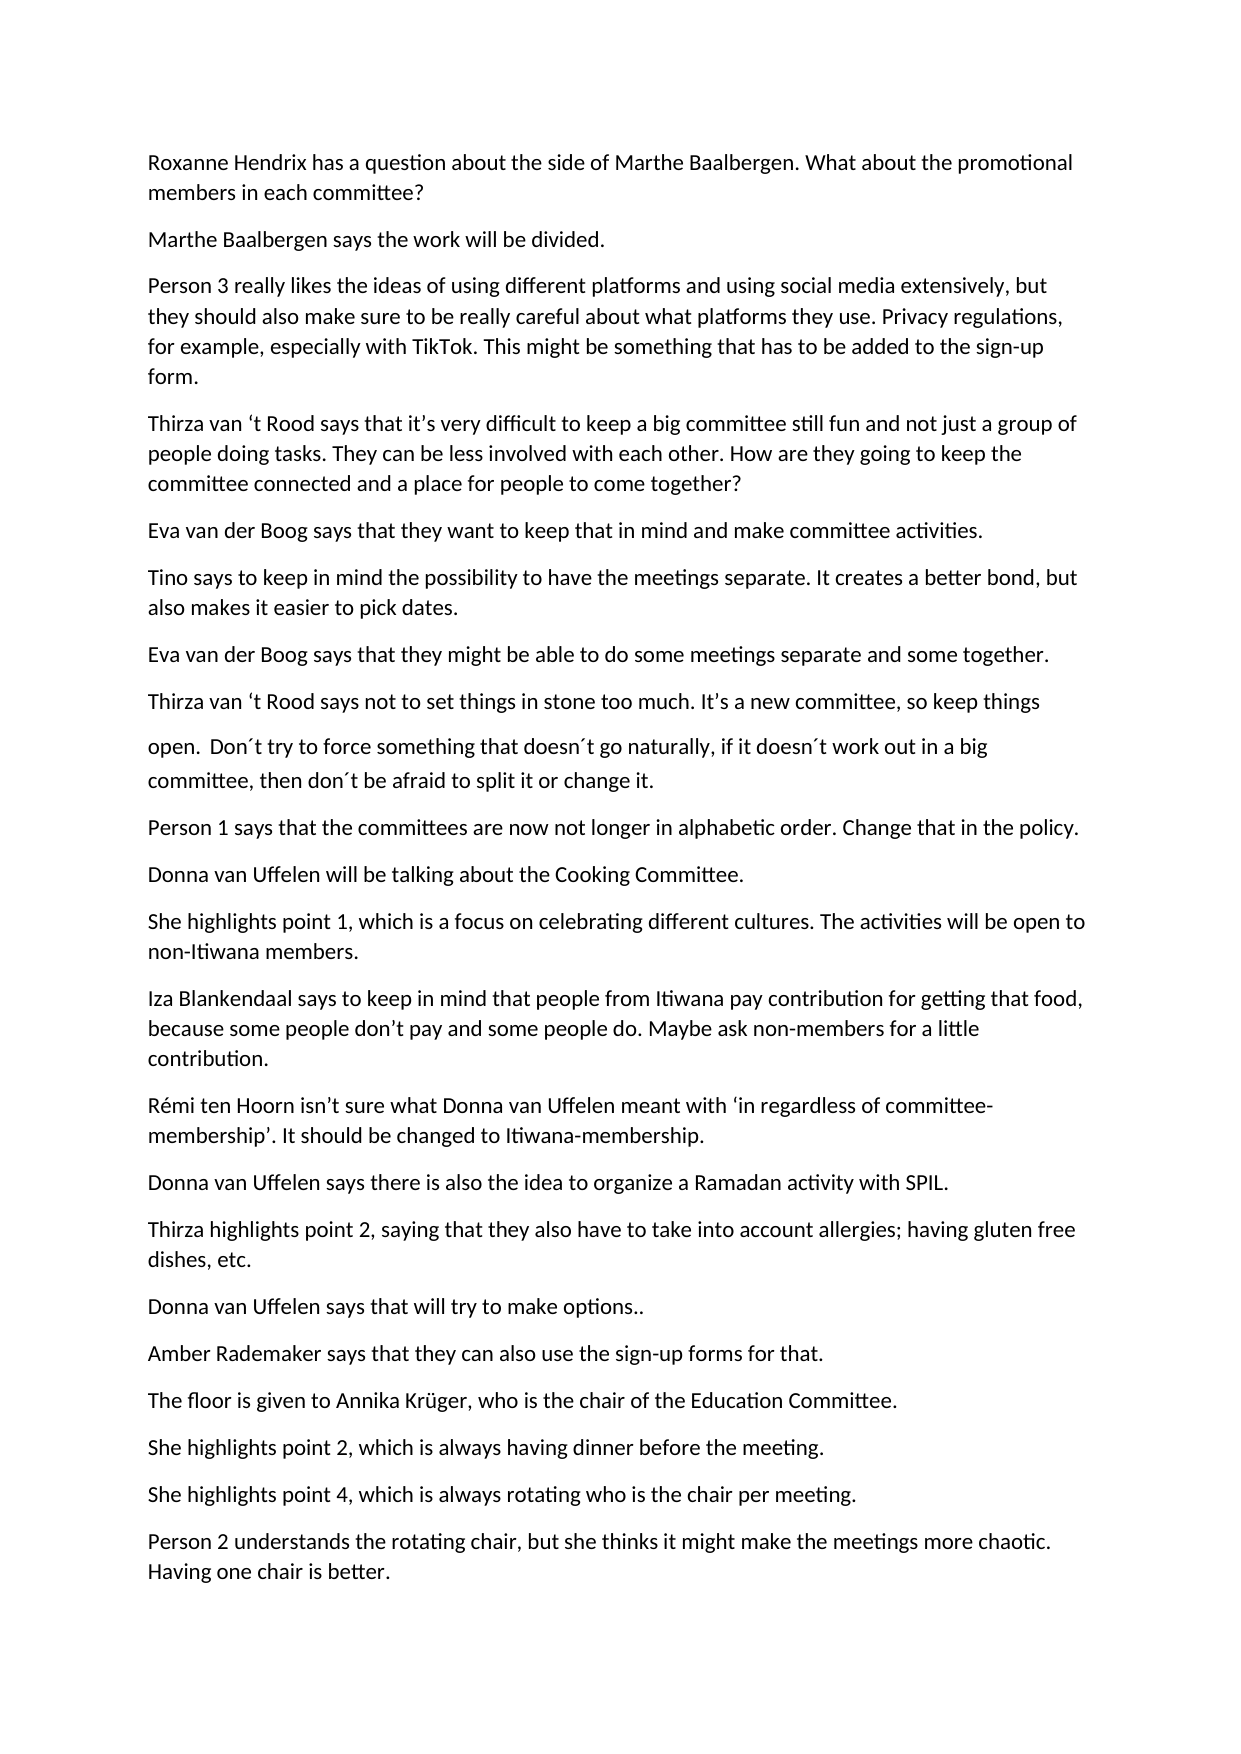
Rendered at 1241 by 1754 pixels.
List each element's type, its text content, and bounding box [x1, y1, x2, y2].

text Marthe Baalbergen says the work will be divided. [148, 225, 1093, 253]
text Person 3 really likes the ideas of using different platforms and using social media extensively, but they should also make sure to be really careful about what platforms they use. Privacy regulations, for example, especially with TikTok. This might be something that has to be added to the sign-up form. [148, 272, 1093, 390]
text She highlights point 1, which is a focus on celebrating different cultures. The activities will be open to non-Itiwana members. [148, 907, 1093, 965]
text Amber Rademaker says that they can also use the sign-up forms for that. [148, 1339, 1093, 1367]
text Person 1 says that the committees are now not longer in alphabetic order. Change that in the policy. [148, 813, 1093, 841]
text Donna van Uffelen says there is also the idea to organize a Ramadan activity with SPIL. [148, 1168, 1093, 1196]
text Thirza highlights point 2, saying that they also have to take into account allergies; having gluten free dishes, etc. [148, 1215, 1093, 1273]
text Eva van der Boog says that they want to keep that in mind and make committee activities. [148, 516, 1093, 544]
text Thirza van ‘t Rood says not to set things in stone too much. It’s a new committee, so keep things open. Don´t try to force something that doesn´t go naturally, if it doesn´t work out in a big committee, then don´t be afraid to split it or change it. [148, 687, 1093, 794]
text She highlights point 2, which is always having dinner before the meeting. [148, 1433, 1093, 1461]
text Iza Blankendaal says to keep in mind that people from Itiwana pay contribution for getting that food, because some people don’t pay and some people do. Maybe ask non-members for a little contribution. [148, 984, 1093, 1072]
text Person 2 understands the rotating chair, but she thinks it might make the meetings more chaotic. Having one chair is better. [148, 1527, 1093, 1585]
text Donna van Uffelen says that will try to make options.. [148, 1292, 1093, 1320]
text Roxanne Hendrix has a question about the side of Marthe Baalbergen. What about the promotional members in each committee? [148, 148, 1093, 206]
text Rémi ten Hoorn isn’t sure what Donna van Uffelen meant with ‘in regardless of committee-membership’. It should be changed to Itiwana-membership. [148, 1091, 1093, 1149]
text Thirza van ‘t Rood says that it’s very difficult to keep a big committee still fun and not just a group of people doing tasks. They can be less involved with each other. How are they going to keep the committee connected and a place for people to come together? [148, 409, 1093, 497]
text Eva van der Boog says that they might be able to do some meetings separate and some together. [148, 640, 1093, 668]
text She highlights point 4, which is always rotating who is the chair per meeting. [148, 1480, 1093, 1508]
text Tino says to keep in mind the possibility to have the meetings separate. It creates a better bond, but also makes it easier to pick dates. [148, 563, 1093, 621]
text Donna van Uffelen will be talking about the Cooking Committee. [148, 860, 1093, 888]
text The floor is given to Annika Krüger, who is the chair of the Education Committee. [148, 1386, 1093, 1414]
